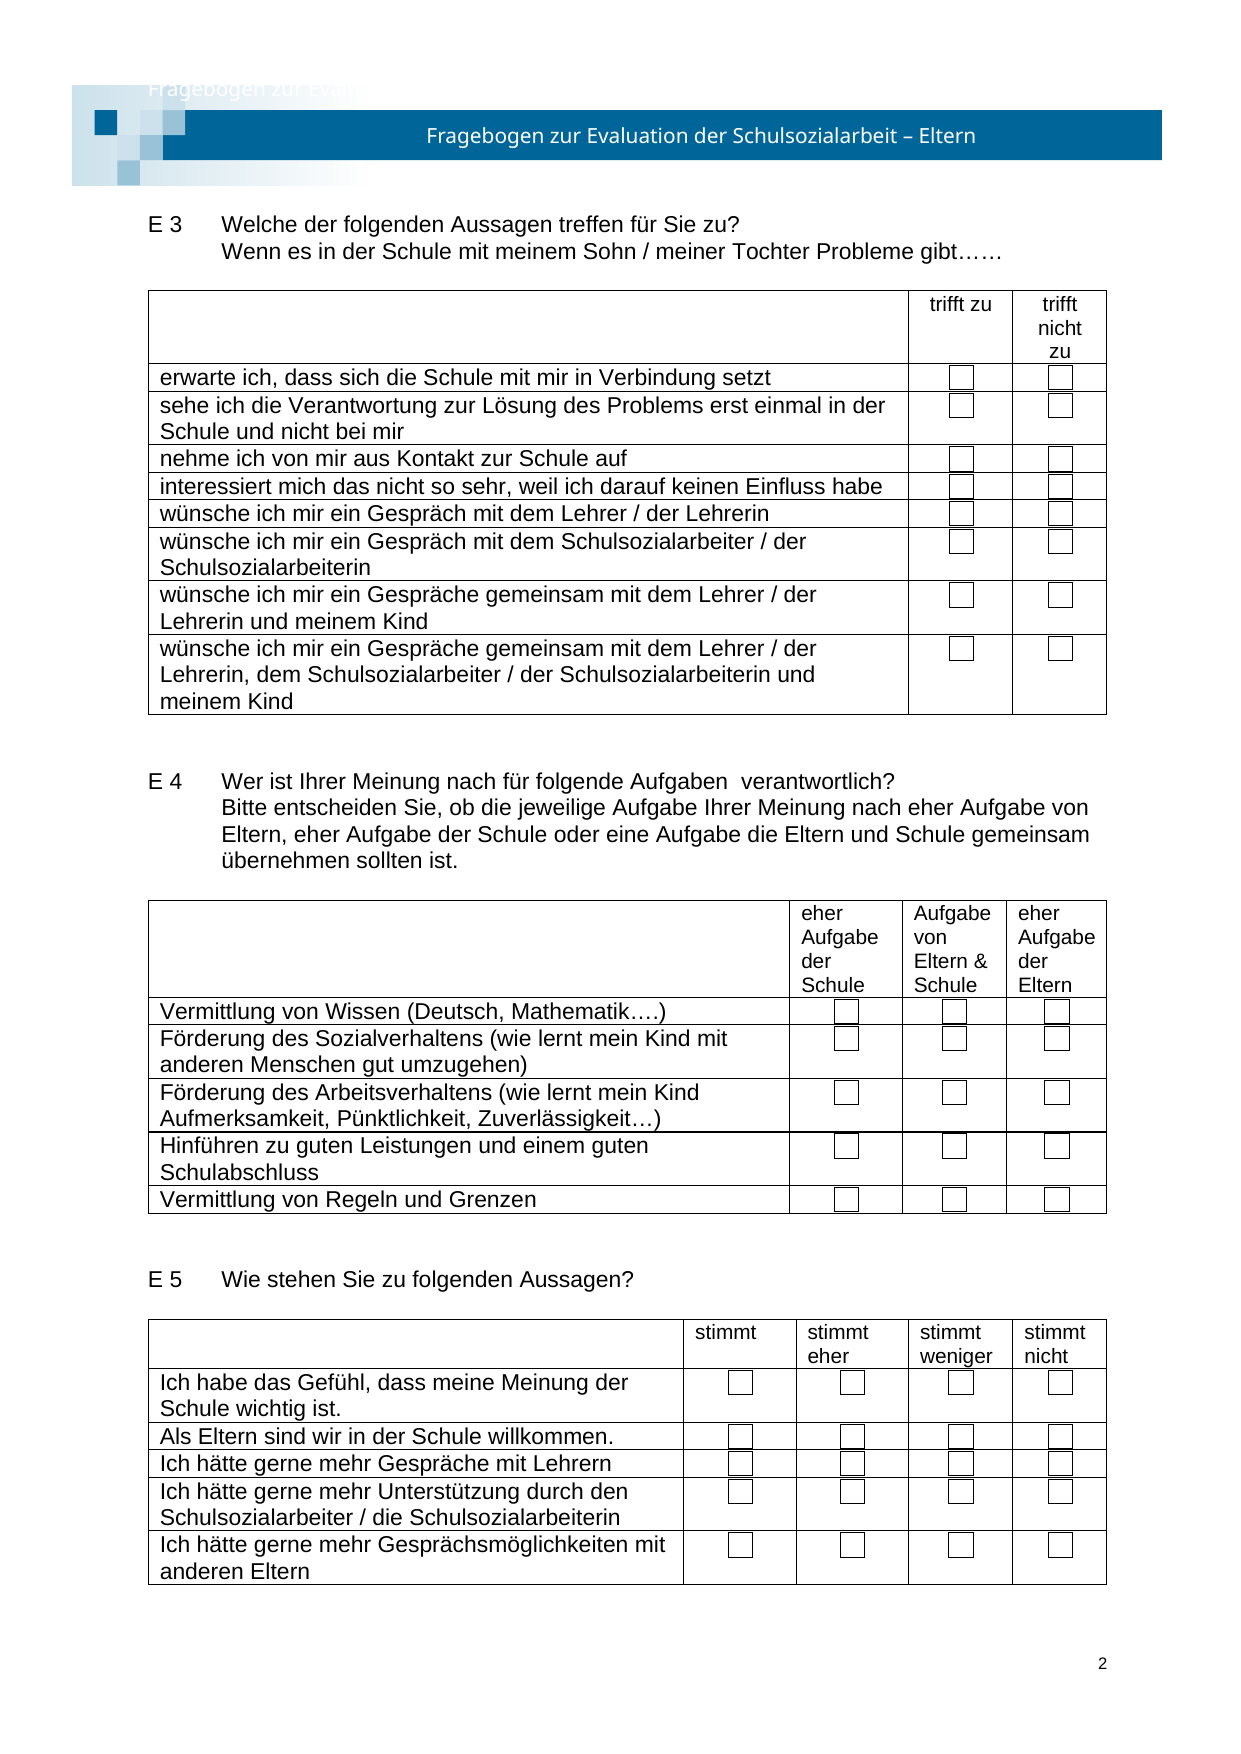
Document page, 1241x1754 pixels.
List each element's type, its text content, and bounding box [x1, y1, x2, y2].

table_cell [1013, 364, 1106, 391]
table_cell [909, 392, 1012, 444]
table_cell Ich hätte gerne mehr Gespräche mit Lehrern [149, 1450, 683, 1477]
table_cell [1013, 1369, 1106, 1422]
table_cell [790, 1186, 902, 1213]
table_cell [797, 1369, 908, 1422]
table_cell Ich hätte gerne mehr Gesprächsmöglichkeiten mit anderen Eltern [149, 1531, 683, 1584]
table_header Aufgabe von Eltern & Schule [903, 901, 1006, 997]
table_cell Ich habe das Gefühl, dass meine Meinung der Schule wichtig ist. [149, 1369, 683, 1422]
table_cell [909, 1369, 1012, 1422]
table_cell [909, 500, 1012, 527]
table_cell wünsche ich mir ein Gespräch mit dem Lehrer / der Lehrerin [149, 500, 908, 527]
table_cell [1013, 473, 1106, 499]
table_header stimmt [684, 1320, 796, 1368]
table_cell [909, 473, 1012, 499]
table_cell [684, 1423, 796, 1449]
table_cell [684, 1531, 796, 1584]
text Wenn es in der Schule mit meinem Sohn / meiner Tochter Probleme gibt…… [148, 238, 1107, 264]
table_cell [1013, 1478, 1106, 1530]
table_header stimmt eher [797, 1320, 908, 1368]
table_header eher Aufgabe der Eltern [1007, 901, 1106, 997]
table_header [149, 901, 789, 997]
table_cell [1007, 998, 1106, 1024]
table_cell nehme ich von mir aus Kontakt zur Schule auf [149, 445, 908, 472]
table_cell [1013, 1423, 1106, 1449]
text Bitte entscheiden Sie, ob die jeweilige Aufgabe Ihrer Meinung nach eher Aufgabe von Eltern, eher Aufgabe der Schule oder eine Aufgabe die Eltern und Schule gemeinsam übernehmen sollten ist. [148, 794, 1107, 873]
table_cell [1013, 1531, 1106, 1584]
table_cell [1013, 445, 1106, 472]
table_cell [909, 1531, 1012, 1584]
table_cell [1007, 1133, 1106, 1185]
table_cell [790, 1133, 902, 1185]
table_cell [909, 635, 1012, 714]
table_cell Vermittlung von Regeln und Grenzen [149, 1186, 789, 1213]
table_cell [790, 998, 902, 1024]
table_cell [909, 1423, 1012, 1449]
table_cell [684, 1478, 796, 1530]
table_header trifft zu [909, 291, 1012, 363]
table_cell wünsche ich mir ein Gespräche gemeinsam mit dem Lehrer / der Lehrerin, dem Schulsozialarbeiter / der Schulsozialarbeiterin und meinem Kind [149, 635, 908, 714]
table_cell [684, 1450, 796, 1477]
table_cell [797, 1531, 908, 1584]
table_header stimmt nicht [1013, 1320, 1106, 1368]
text E 3 Welche der folgenden Aussagen treffen für Sie zu? [148, 211, 1107, 238]
table_cell [797, 1450, 908, 1477]
table_cell Förderung des Sozialverhaltens (wie lernt mein Kind mit anderen Menschen gut umzugehen) [149, 1025, 789, 1078]
table_cell [1007, 1186, 1106, 1213]
table_cell [797, 1423, 908, 1449]
table_header eher Aufgabe der Schule [790, 901, 902, 997]
table_cell Hinführen zu guten Leistungen und einem guten Schulabschluss [149, 1133, 789, 1185]
table_cell [1007, 1079, 1106, 1131]
table_cell [790, 1079, 902, 1131]
table_cell [1013, 528, 1106, 580]
table_cell [909, 581, 1012, 634]
table_header stimmt weniger [909, 1320, 1012, 1368]
table_cell [903, 998, 1006, 1024]
table_cell Vermittlung von Wissen (Deutsch, Mathematik….) [149, 998, 789, 1024]
table_cell [1013, 392, 1106, 444]
text E 5 Wie stehen Sie zu folgenden Aussagen? [148, 1266, 1107, 1293]
table_cell [1013, 1450, 1106, 1477]
table_cell [909, 528, 1012, 580]
table_cell Förderung des Arbeitsverhaltens (wie lernt mein Kind Aufmerksamkeit, Pünktlichkeit, Zuverlässigkeit…) [149, 1079, 789, 1131]
table_cell [797, 1478, 908, 1530]
table_cell [1007, 1025, 1106, 1078]
table_cell [1013, 500, 1106, 527]
table_cell [1013, 635, 1106, 714]
table_cell [903, 1025, 1006, 1078]
table_cell [1013, 581, 1106, 634]
table_cell wünsche ich mir ein Gespräch mit dem Schulsozialarbeiter / der Schulsozialarbeiterin [149, 528, 908, 580]
table_cell Als Eltern sind wir in der Schule willkommen. [149, 1423, 683, 1449]
table_cell [903, 1079, 1006, 1131]
table_header [149, 291, 908, 363]
table_cell wünsche ich mir ein Gespräche gemeinsam mit dem Lehrer / der Lehrerin und meinem Kind [149, 581, 908, 634]
text E 4 Wer ist Ihrer Meinung nach für folgende Aufgaben verantwortlich? [148, 768, 1107, 794]
table_cell erwarte ich, dass sich die Schule mit mir in Verbindung setzt [149, 364, 908, 391]
table_cell interessiert mich das nicht so sehr, weil ich darauf keinen Einfluss habe [149, 473, 908, 499]
table_cell sehe ich die Verantwortung zur Lösung des Problems erst einmal in der Schule und nicht bei mir [149, 392, 908, 444]
table_cell [909, 445, 1012, 472]
table_cell [903, 1133, 1006, 1185]
table_cell [684, 1369, 796, 1422]
table_header trifft nicht zu [1013, 291, 1106, 363]
table_cell [909, 364, 1012, 391]
table_header [149, 1320, 683, 1368]
table_cell [909, 1478, 1012, 1530]
table_cell [909, 1450, 1012, 1477]
table_cell [903, 1186, 1006, 1213]
table_cell Ich hätte gerne mehr Unterstützung durch den Schulsozialarbeiter / die Schulsozialarbeiterin [149, 1478, 683, 1530]
table_cell [790, 1025, 902, 1078]
